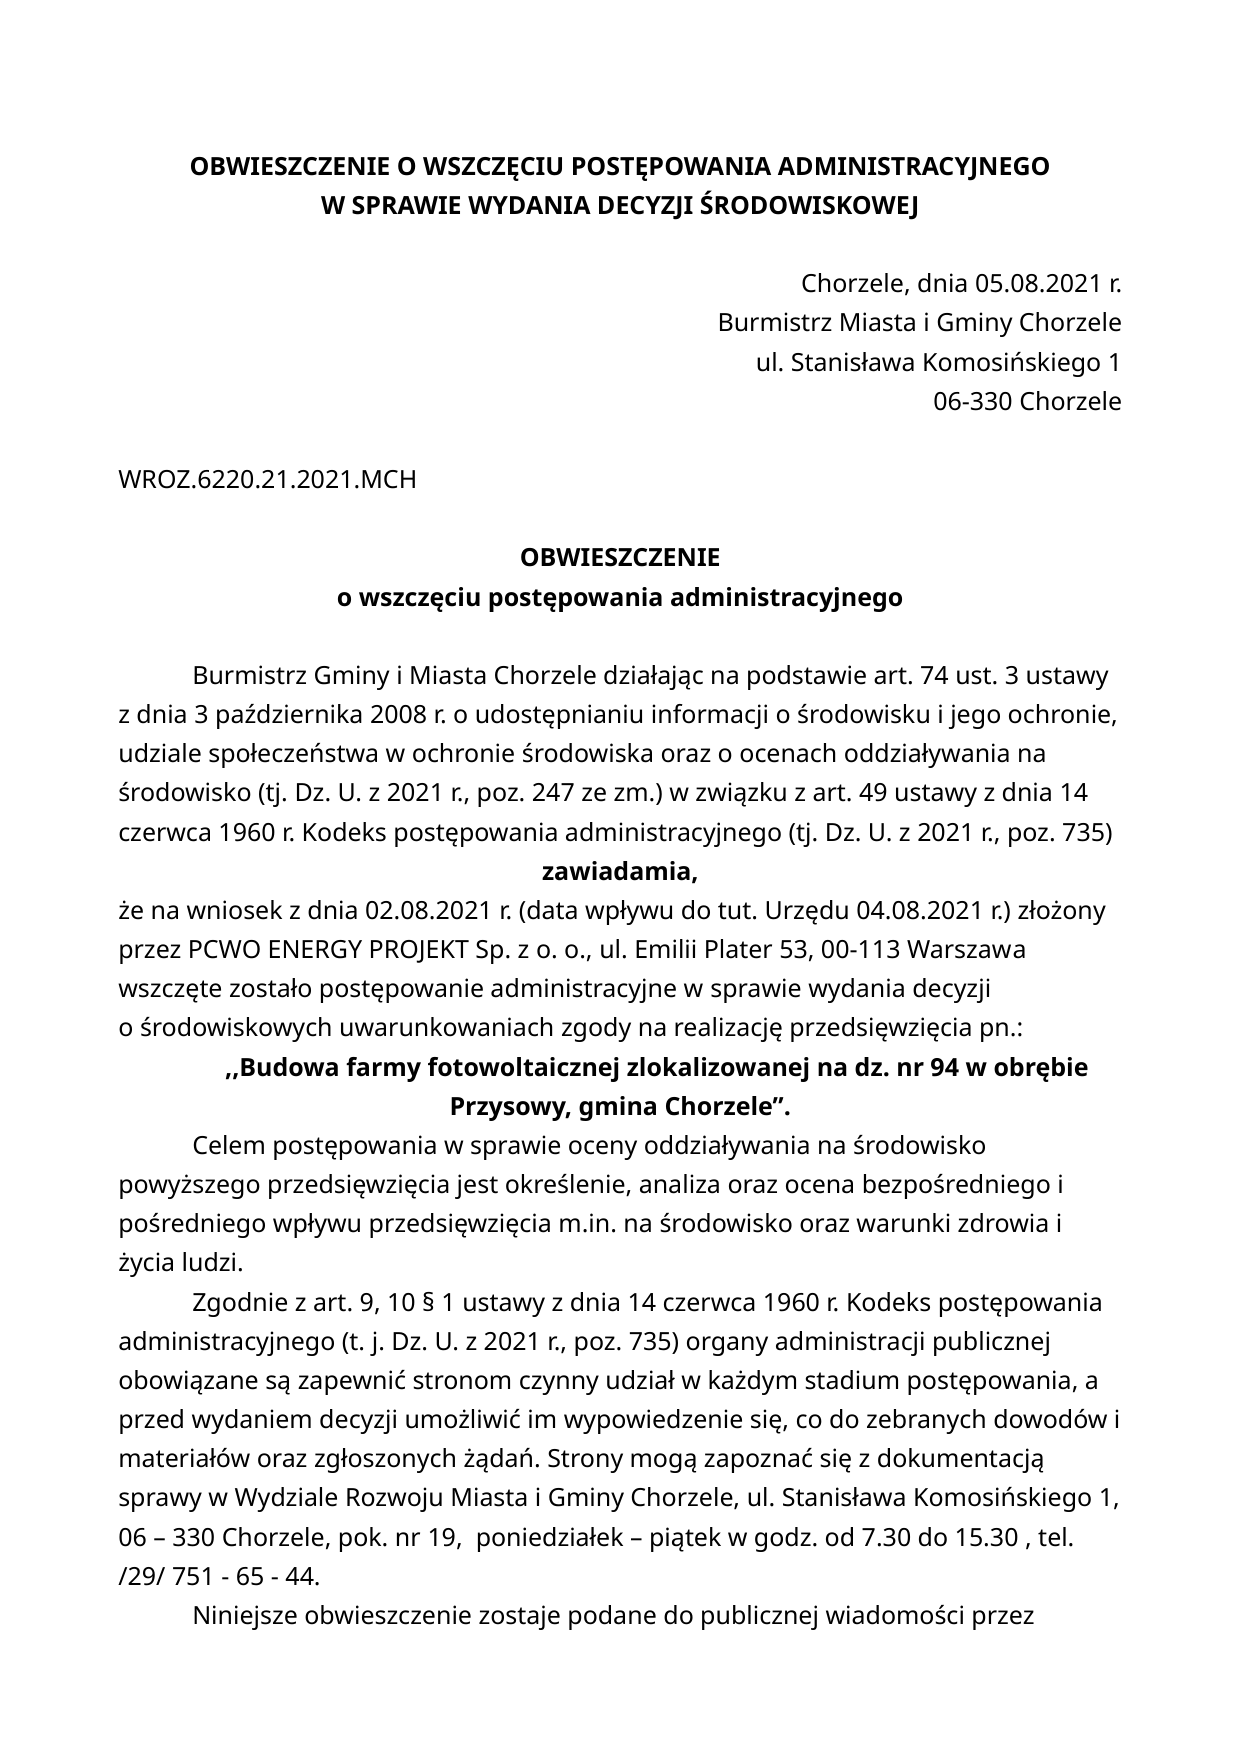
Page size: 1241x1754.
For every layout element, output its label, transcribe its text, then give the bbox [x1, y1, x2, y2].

text OBWIESZCZENIE [118, 540, 1122, 574]
text Chorzele, dnia 05.08.2021 r. [118, 266, 1122, 300]
text WROZ.6220.21.2021.MCH [118, 462, 1122, 496]
text ,,Budowa farmy fotowoltaicznej zlokalizowanej na dz. nr 94 w obrębie Przysowy, gmina Chorzele”. [118, 1049, 1122, 1122]
text ul. Stanisława Komosińskiego 1 [118, 344, 1122, 378]
text Burmistrz Miasta i Gminy Chorzele [118, 305, 1122, 339]
text że na wniosek z dnia 02.08.2021 r. (data wpływu do tut. Urzędu 04.08.2021 r.) złożony przez PCWO ENERGY PROJEKT Sp. z o. o., ul. Emilii Plater 53, 00-113 Warszawa wszczęte zostało postępowanie administracyjne w sprawie wydania decyzji o środowiskowych uwarunkowaniach zgody na realizację przedsięwzięcia pn.: [118, 892, 1122, 1044]
text o wszczęciu postępowania administracyjnego [118, 579, 1122, 613]
text W SPRAWIE WYDANIA DECYZJI ŚRODOWISKOWEJ [118, 187, 1122, 222]
text zawiadamia, [118, 853, 1122, 887]
text Zgodnie z art. 9, 10 § 1 ustawy z dnia 14 czerwca 1960 r. Kodeks postępowania administracyjnego (t. j. Dz. U. z 2021 r., poz. 735) organy administracji publicznej obowiązane są zapewnić stronom czynny udział w każdym stadium postępowania, a przed wydaniem decyzji umożliwić im wypowiedzenie się, co do zebranych dowodów i materiałów oraz zgłoszonych żądań. Strony mogą zapoznać się z dokumentacją sprawy w Wydziale Rozwoju Miasta i Gminy Chorzele, ul. Stanisława Komosińskiego 1, 06 – 330 Chorzele, pok. nr 19, poniedziałek – piątek w godz. od 7.30 do 15.30 , tel. /29/ 751 - 65 - 44. [118, 1284, 1122, 1592]
text OBWIESZCZENIE O WSZCZĘCIU POSTĘPOWANIA ADMINISTRACYJNEGO [118, 148, 1122, 182]
text Burmistrz Gminy i Miasta Chorzele działając na podstawie art. 74 ust. 3 ustawy z dnia 3 października 2008 r. o udostępnianiu informacji o środowisku i jego ochronie, udziale społeczeństwa w ochronie środowiska oraz o ocenach oddziaływania na środowisko (tj. Dz. U. z 2021 r., poz. 247 ze zm.) w związku z art. 49 ustawy z dnia 14 czerwca 1960 r. Kodeks postępowania administracyjnego (tj. Dz. U. z 2021 r., poz. 735) [118, 657, 1122, 848]
text 06-330 Chorzele [118, 383, 1122, 417]
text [118, 1597, 1122, 1632]
text Celem postępowania w sprawie oceny oddziaływania na środowisko powyższego przedsięwzięcia jest określenie, analiza oraz ocena bezpośredniego i pośredniego wpływu przedsięwzięcia m.in. na środowisko oraz warunki zdrowia i życia ludzi. [118, 1127, 1122, 1279]
